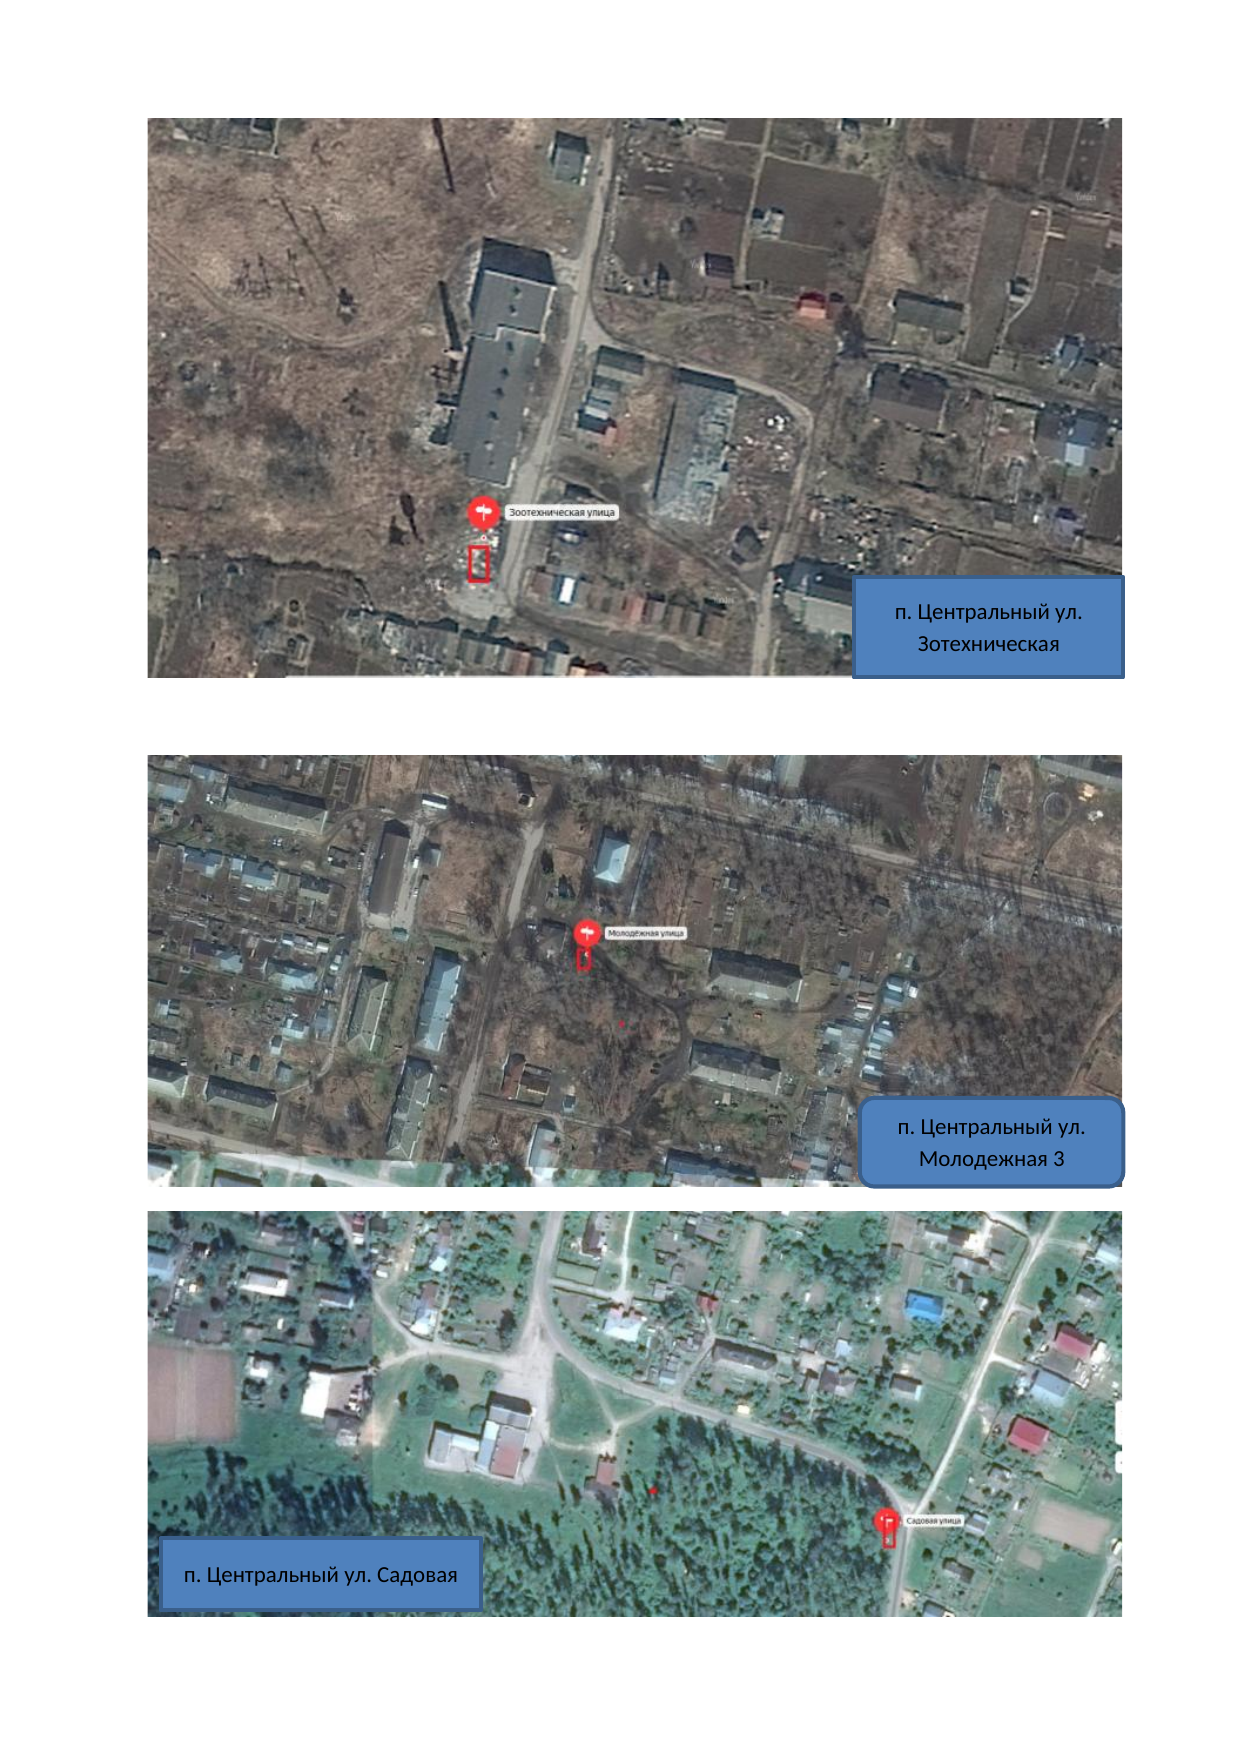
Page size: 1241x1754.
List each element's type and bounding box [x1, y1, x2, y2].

picture [147, 118, 1123, 678]
picture [147, 1211, 1123, 1617]
picture [147, 755, 1123, 1187]
